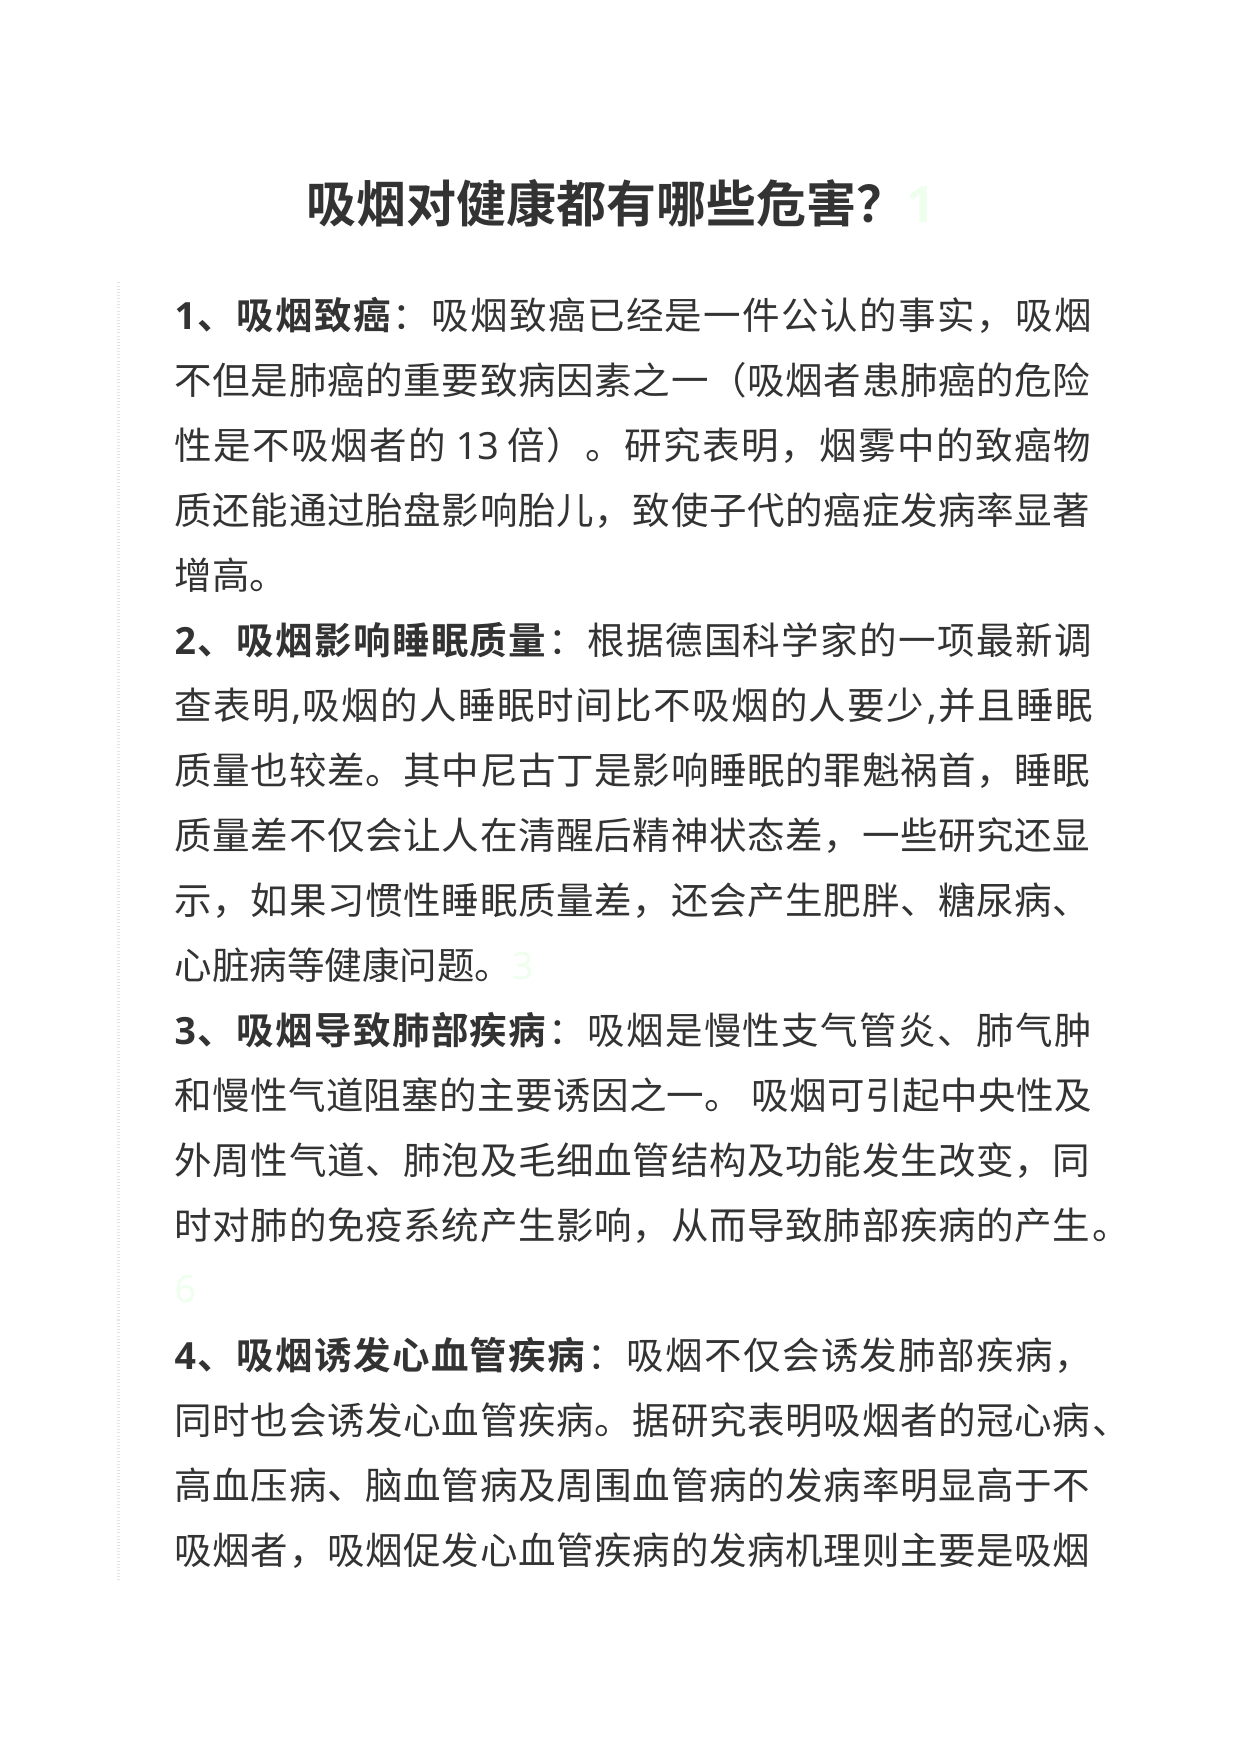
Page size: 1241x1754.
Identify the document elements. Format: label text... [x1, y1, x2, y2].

text 2、吸烟影响睡眠质量：根据德国科学家的一项最新调查表明,吸烟的人睡眠时间比不吸烟的人要少,并且睡眠质量也较差。其中尼古丁是影响睡眠的罪魁祸首，睡眠质量差不仅会让人在清醒后精神状态差，一些研究还显示，如果习惯性睡眠质量差，还会产生肥胖、糖尿病、心脏病等健康问题。3 [117, 605, 1093, 995]
text 吸烟对健康都有哪些危害？1 [148, 152, 1093, 249]
text 3、吸烟导致肺部疾病：吸烟是慢性支气管炎、肺气肿和慢性气道阻塞的主要诱因之一。 吸烟可引起中央性及外周性气道、肺泡及毛细血管结构及功能发生改变，同时对肺的免疫系统产生影响，从而导致肺部疾病的产生。6 [117, 995, 1093, 1320]
text 1、吸烟致癌：吸烟致癌已经是一件公认的事实，吸烟不但是肺癌的重要致病因素之一（吸烟者患肺癌的危险性是不吸烟者的13倍）。研究表明，烟雾中的致癌物质还能通过胎盘影响胎儿，致使子代的癌症发病率显著增高。 [117, 280, 1093, 605]
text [117, 1320, 1093, 1580]
